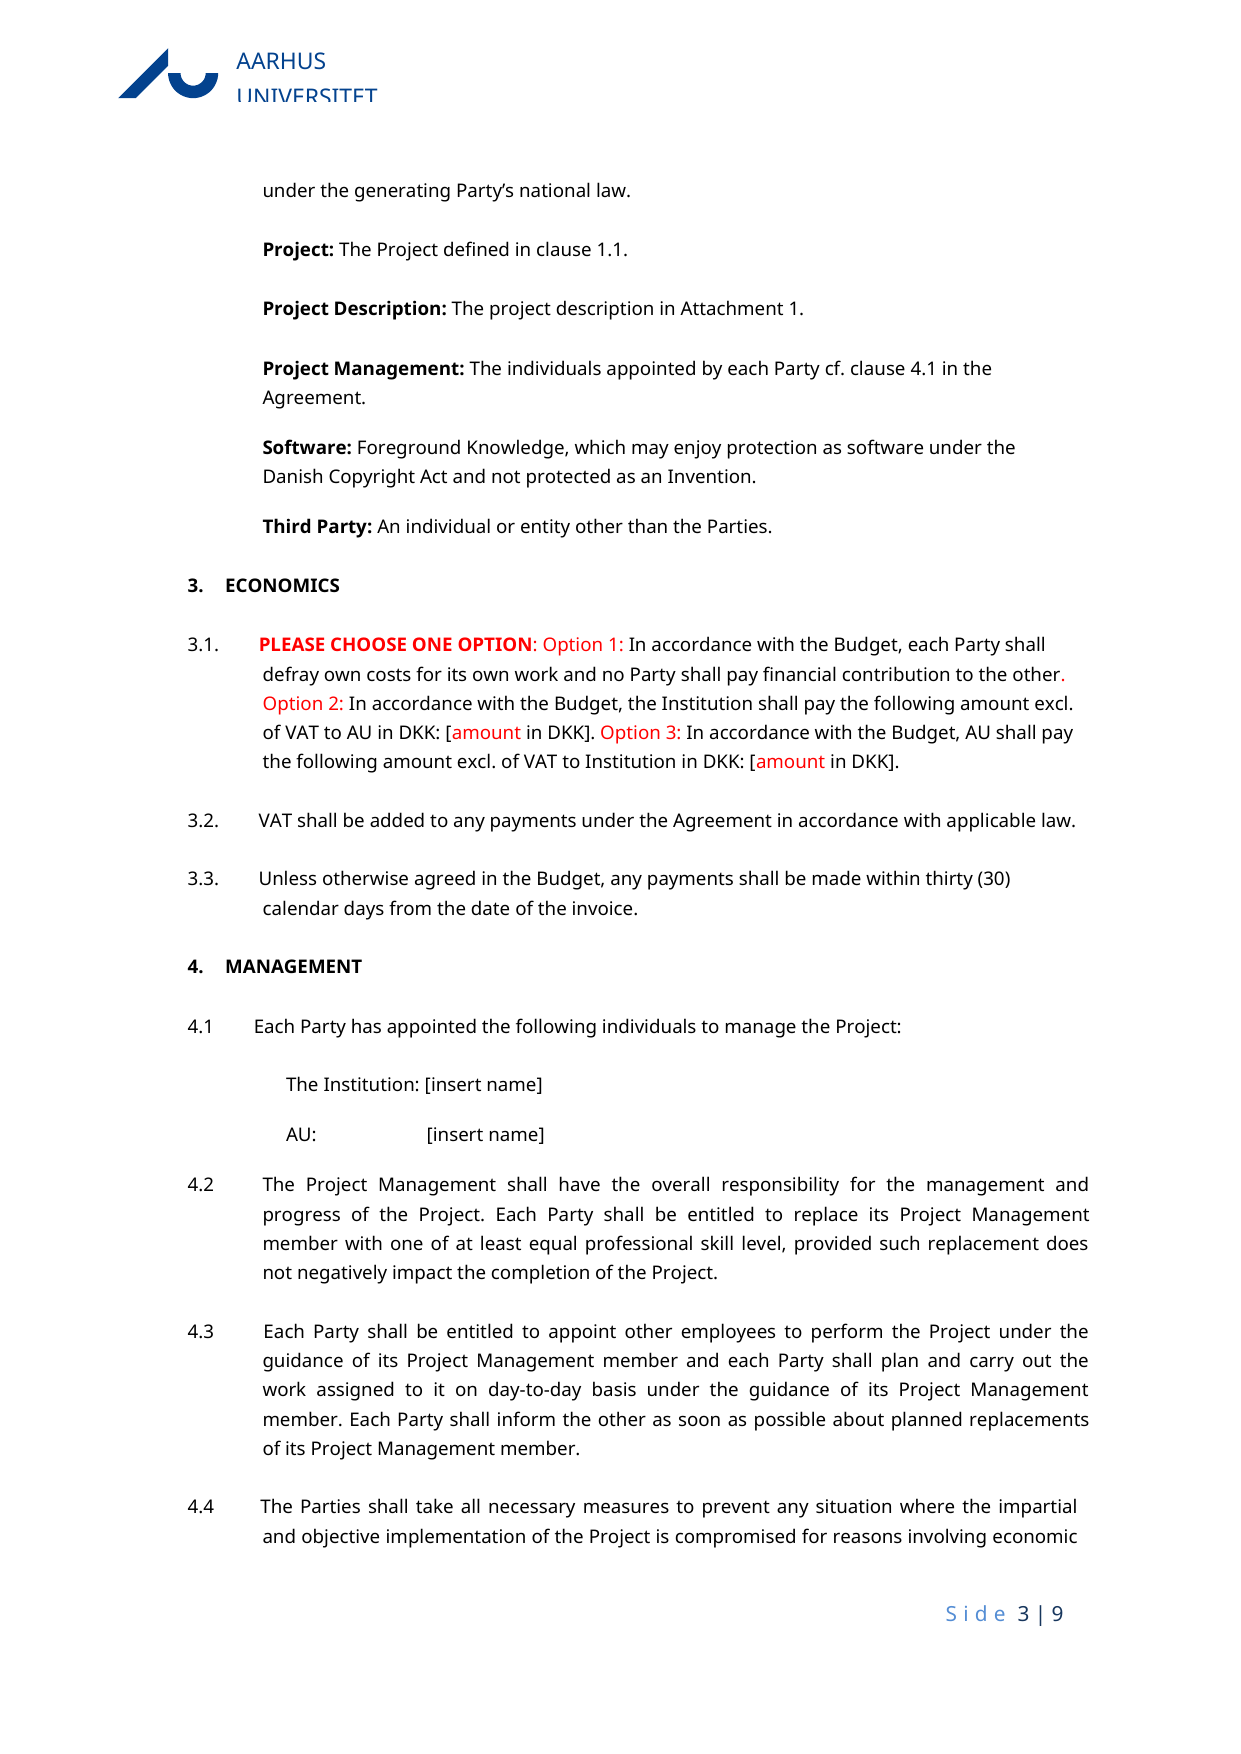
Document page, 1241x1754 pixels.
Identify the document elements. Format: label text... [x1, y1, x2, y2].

text Project: The Project defined in clause 1.1. [262, 237, 1068, 262]
list Each Party has appointed the following individuals to manage the Project: [187, 1013, 1090, 1038]
list ECONOMICS [187, 572, 1090, 598]
list PLEASE CHOOSE ONE OPTION: Option 1: In accordance with the Budget, each Party shall defray own costs for its own work and no Party shall pay financial contribution to the other. Option 2: In accordance with the Budget, the Institution shall pay the following amount excl. of VAT to AU in DKK: [amount in DKK]. Option 3: In accordance with the Budget, AU shall pay the following amount excl. of VAT to Institution in DKK: [amount in DKK]. [187, 632, 1090, 774]
text The Institution: [insert name] [150, 1071, 1090, 1097]
list The Project Management shall have the overall responsibility for the management and progress of the Project. Each Party shall be entitled to replace its Project Management member with one of at least equal professional skill level, provided such replacement does not negatively impact the completion of the Project. [187, 1172, 1090, 1285]
list VAT shall be added to any payments under the Agreement in accordance with applicable law. [187, 807, 1090, 833]
list MANAGEMENT [187, 953, 1090, 979]
text Project Management: The individuals appointed by each Party cf. clause 4.1 in the Agreement. [262, 355, 1068, 410]
text Software: Foreground Knowledge, which may enjoy protection as software under the Danish Copyright Act and not protected as an Invention. [262, 434, 1068, 489]
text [262, 177, 1068, 203]
text Project Description: The project description in Attachment 1. [262, 295, 1068, 321]
list Each Party shall be entitled to appoint other employees to perform the Project under the guidance of its Project Management member and each Party shall plan and carry out the work assigned to it on day-to-day basis under the guidance of its Project Management member. Each Party shall inform the other as soon as possible about planned replacements of its Project Management member. [187, 1318, 1090, 1461]
list Unless otherwise agreed in the Budget, any payments shall be made within thirty (30) calendar days from the date of the invoice. [187, 866, 1090, 921]
text Third Party: An individual or entity other than the Parties. [262, 514, 1068, 539]
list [187, 1494, 1078, 1548]
text AU: [insert name] [150, 1122, 1090, 1147]
